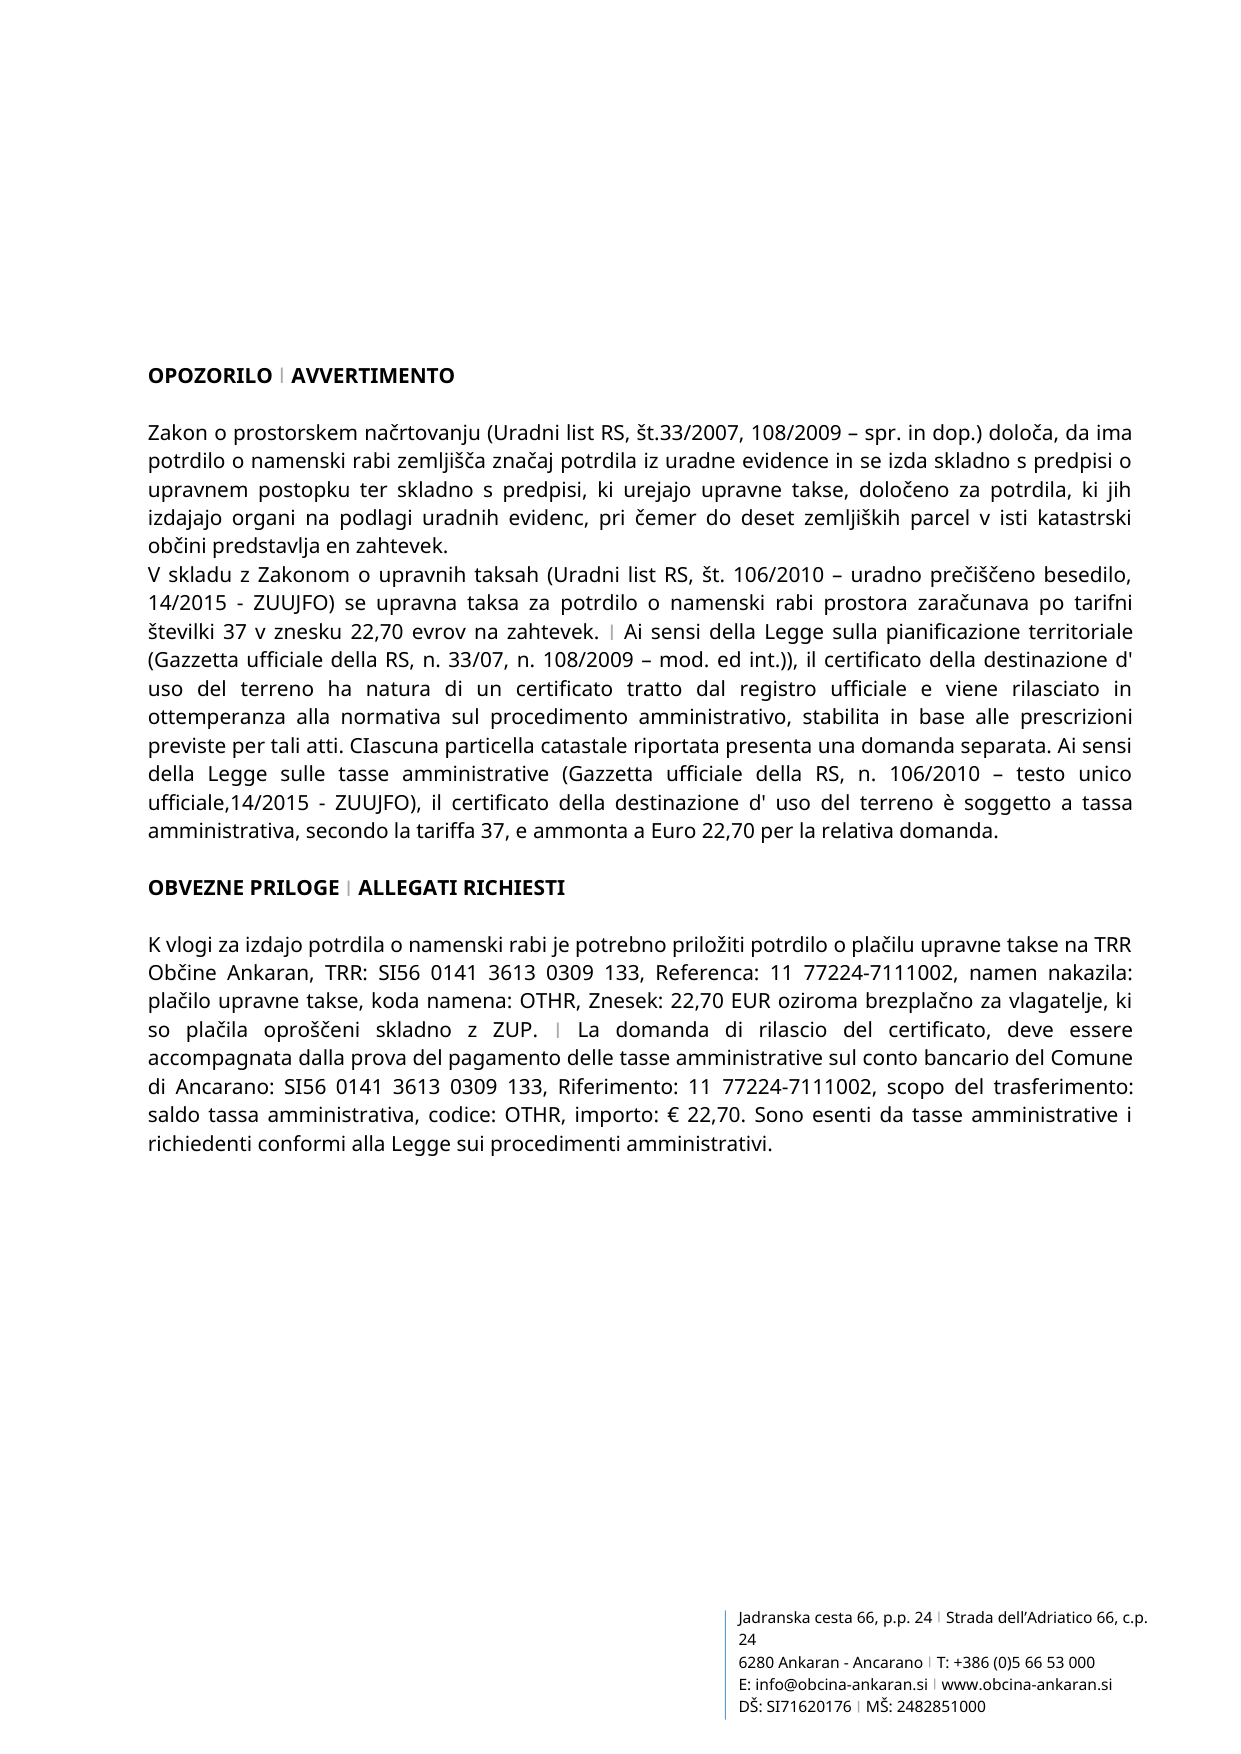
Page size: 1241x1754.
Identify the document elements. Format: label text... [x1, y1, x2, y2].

text OPOZORILO ׀ AVVERTIMENTO [148, 361, 1163, 389]
text K vlogi za izdajo potrdila o namenski rabi je potrebno priložiti potrdilo o plačilu upravne takse na TRR Občine Ankaran, TRR: SI56 0141 3613 0309 133, Referenca: 11 77224-7111002, namen nakazila: plačilo upravne takse, koda namena: OTHR, Znesek: 22,70 EUR oziroma brezplačno za vlagatelje, ki so plačila oproščeni skladno z ZUP. ׀ La domanda di rilascio del certificato, deve essere accompagnata dalla prova del pagamento delle tasse amministrative sul conto bancario del Comune di Ancarano: SI56 0141 3613 0309 133, Riferimento: 11 77224-7111002, scopo del trasferimento: saldo tassa amministrativa, codice: OTHR, importo: € 22,70. Sono esenti da tasse amministrative i richiedenti conformi alla Legge sui procedimenti amministrativi. [148, 930, 1134, 1157]
text V skladu z Zakonom o upravnih taksah (Uradni list RS, št. 106/2010 – uradno prečiščeno besedilo, 14/2015 - ZUUJFO) se upravna taksa za potrdilo o namenski rabi prostora zaračunava po tarifni številki 37 v znesku 22,70 evrov na zahtevek. ׀ Ai sensi della Legge sulla pianificazione territoriale (Gazzetta ufficiale della RS, n. 33/07, n. 108/2009 – mod. ed int.)), il certificato della destinazione d' uso del terreno ha natura di un certificato tratto dal registro ufficiale e viene rilasciato in ottemperanza alla normativa sul procedimento amministrativo, stabilita in base alle prescrizioni previste per tali atti. CIascuna particella catastale riportata presenta una domanda separata. Ai sensi della Legge sulle tasse amministrative (Gazzetta ufficiale della RS, n. 106/2010 – testo unico ufficiale,14/2015 - ZUUJFO), il certificato della destinazione d' uso del terreno è soggetto a tassa amministrativa, secondo la tariffa 37, e ammonta a Euro 22,70 per la relativa domanda. [148, 560, 1134, 844]
text OBVEZNE PRILOGE ׀ ALLEGATI RICHIESTI [148, 873, 1163, 901]
text Zakon o prostorskem načrtovanju (Uradni list RS, št.33/2007, 108/2009 – spr. in dop.) določa, da ima potrdilo o namenski rabi zemljišča značaj potrdila iz uradne evidence in se izda skladno s predpisi o upravnem postopku ter skladno s predpisi, ki urejajo upravne takse, določeno za potrdila, ki jih izdajajo organi na podlagi uradnih evidenc, pri čemer do deset zemljiških parcel v isti katastrski občini predstavlja en zahtevek. [148, 418, 1134, 560]
